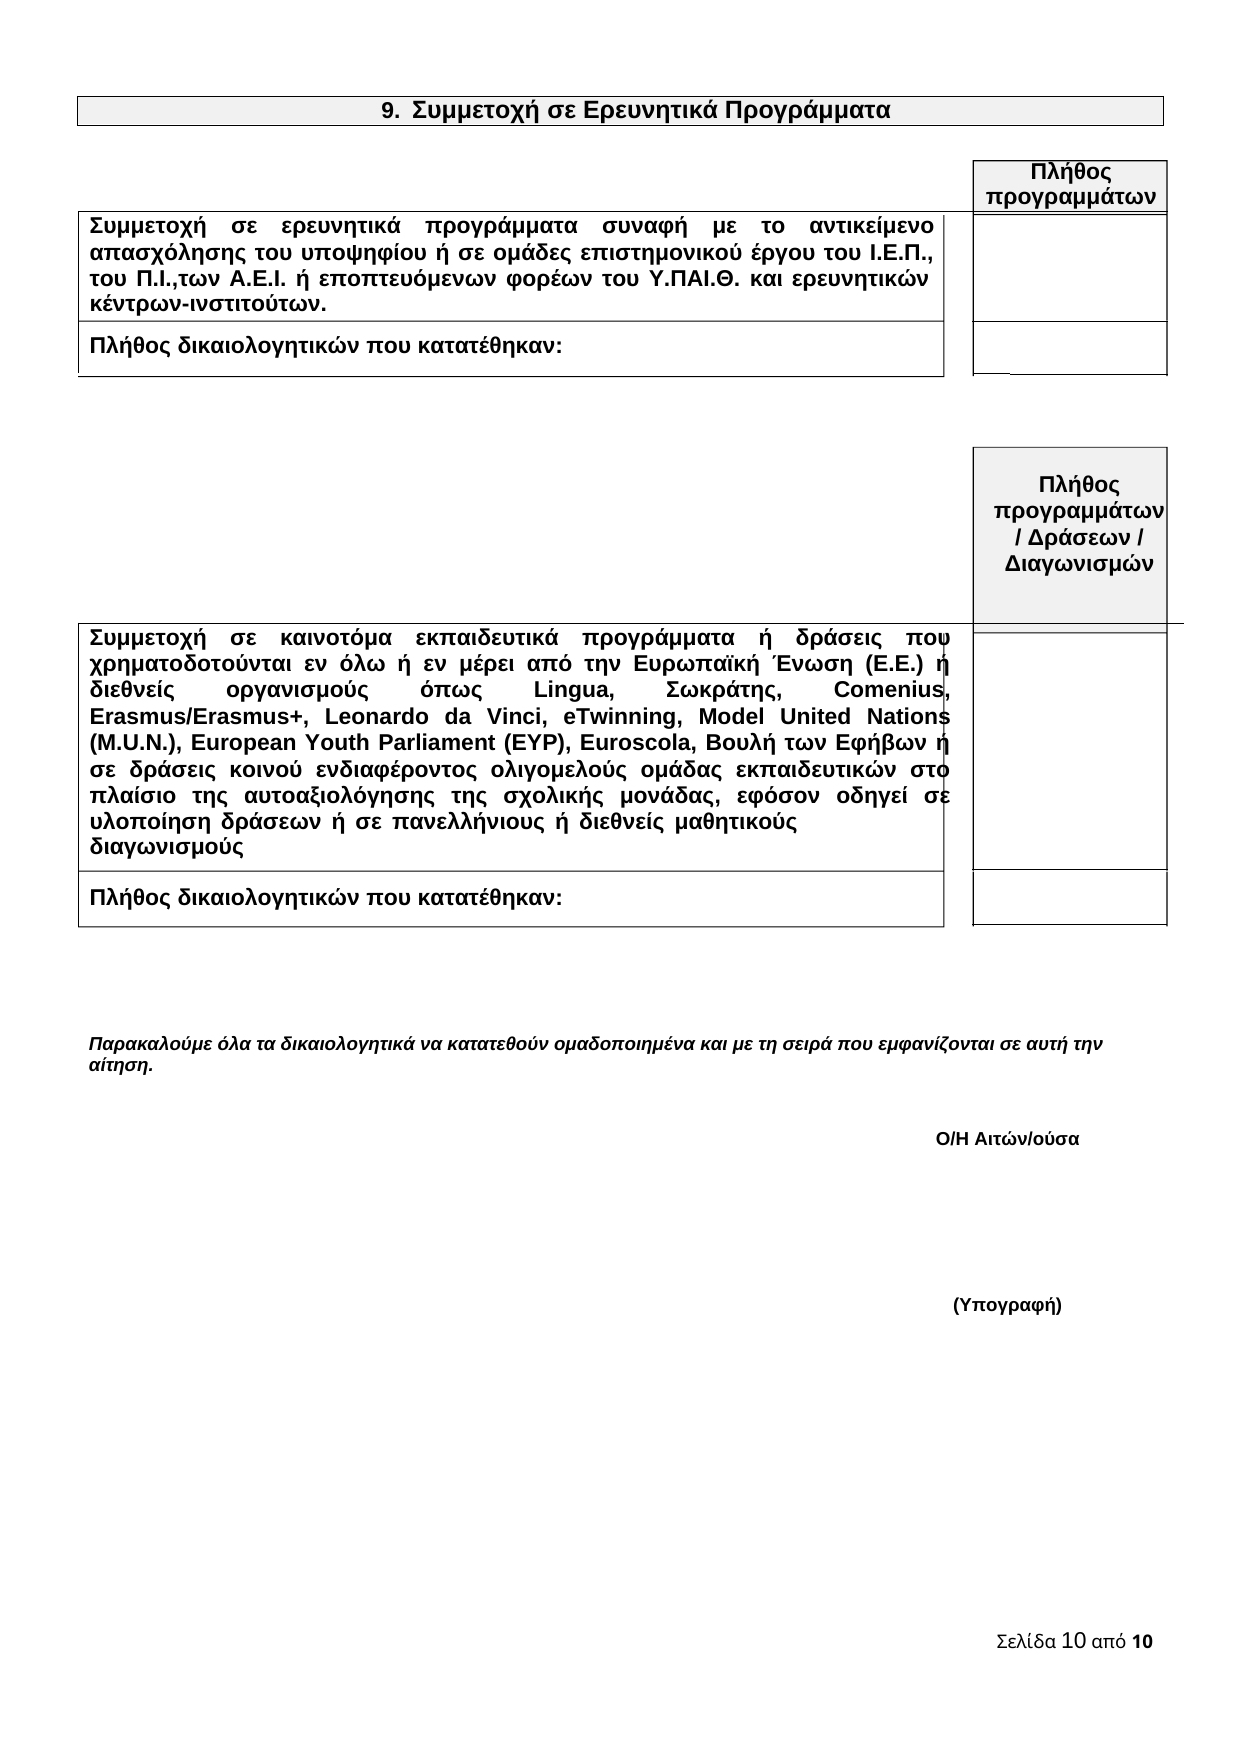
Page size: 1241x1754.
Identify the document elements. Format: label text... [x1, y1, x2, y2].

table_cell Πλήθος δικαιολογητικών που κατατέθηκαν: [79, 317, 1168, 372]
table_header Πλήθος προγραμμάτων [78, 158, 1168, 211]
table_cell (Υπογραφή) [915, 1224, 1100, 1318]
table_header Ο/Η Αιτών/ούσα [915, 1129, 1100, 1223]
text Παρακαλούμε όλα τα δικαιολογητικά να κατατεθούν ομαδοποιημένα και με τη σειρά που εμφανίζονται σε αυτή την αίτηση. [89, 1032, 1106, 1076]
table_header 9. Συμμετοχή σε Ερευνητικά Προγράμματα [78, 97, 1163, 124]
table_header Πλήθος προγραμμάτων / Δράσεων / Διαγωνισμών [78, 431, 1184, 623]
table_cell Συμμετοχή σε καινοτόμα εκπαιδευτικά προγράμματα ή δράσεις που χρηματοδοτούνται εν όλω ή εν μέρει από την Ευρωπαϊκή Ένωση (Ε.Ε.) ή διεθνείς οργανισμούς όπως Lingua, Σωκράτης, Comenius, Erasmus/Erasmus+, Leonardo da Vinci, eTwinning, Model United Nations (M.U.N.), European Youth Parliament (EYP), Euroscola, Βουλή των Εφήβων ή σε δράσεις κοινού ενδιαφέροντος ολιγομελούς ομάδας εκπαιδευτικών στο πλαίσιο της αυτοαξιολόγησης της σχολικής μονάδας, εφόσον οδηγεί σε υλοποίηση δράσεων ή σε πανελλήνιους ή διεθνείς μαθητικούς διαγωνισμούς [79, 624, 1184, 869]
table_cell Συμμετοχή σε ερευνητικά προγράμματα συναφή με το αντικείμενο απασχόλησης του υποψηφίου ή σε ομάδες επιστημονικού έργου του Ι.Ε.Π., του Π.Ι.,των Α.Ε.Ι. ή εποπτευόμενων φορέων του Υ.ΠΑΙ.Θ. και ερευνητικών κέντρων-ινστιτούτων. [79, 212, 1168, 317]
table_cell Πλήθος δικαιολογητικών που κατατέθηκαν: [79, 869, 1184, 927]
